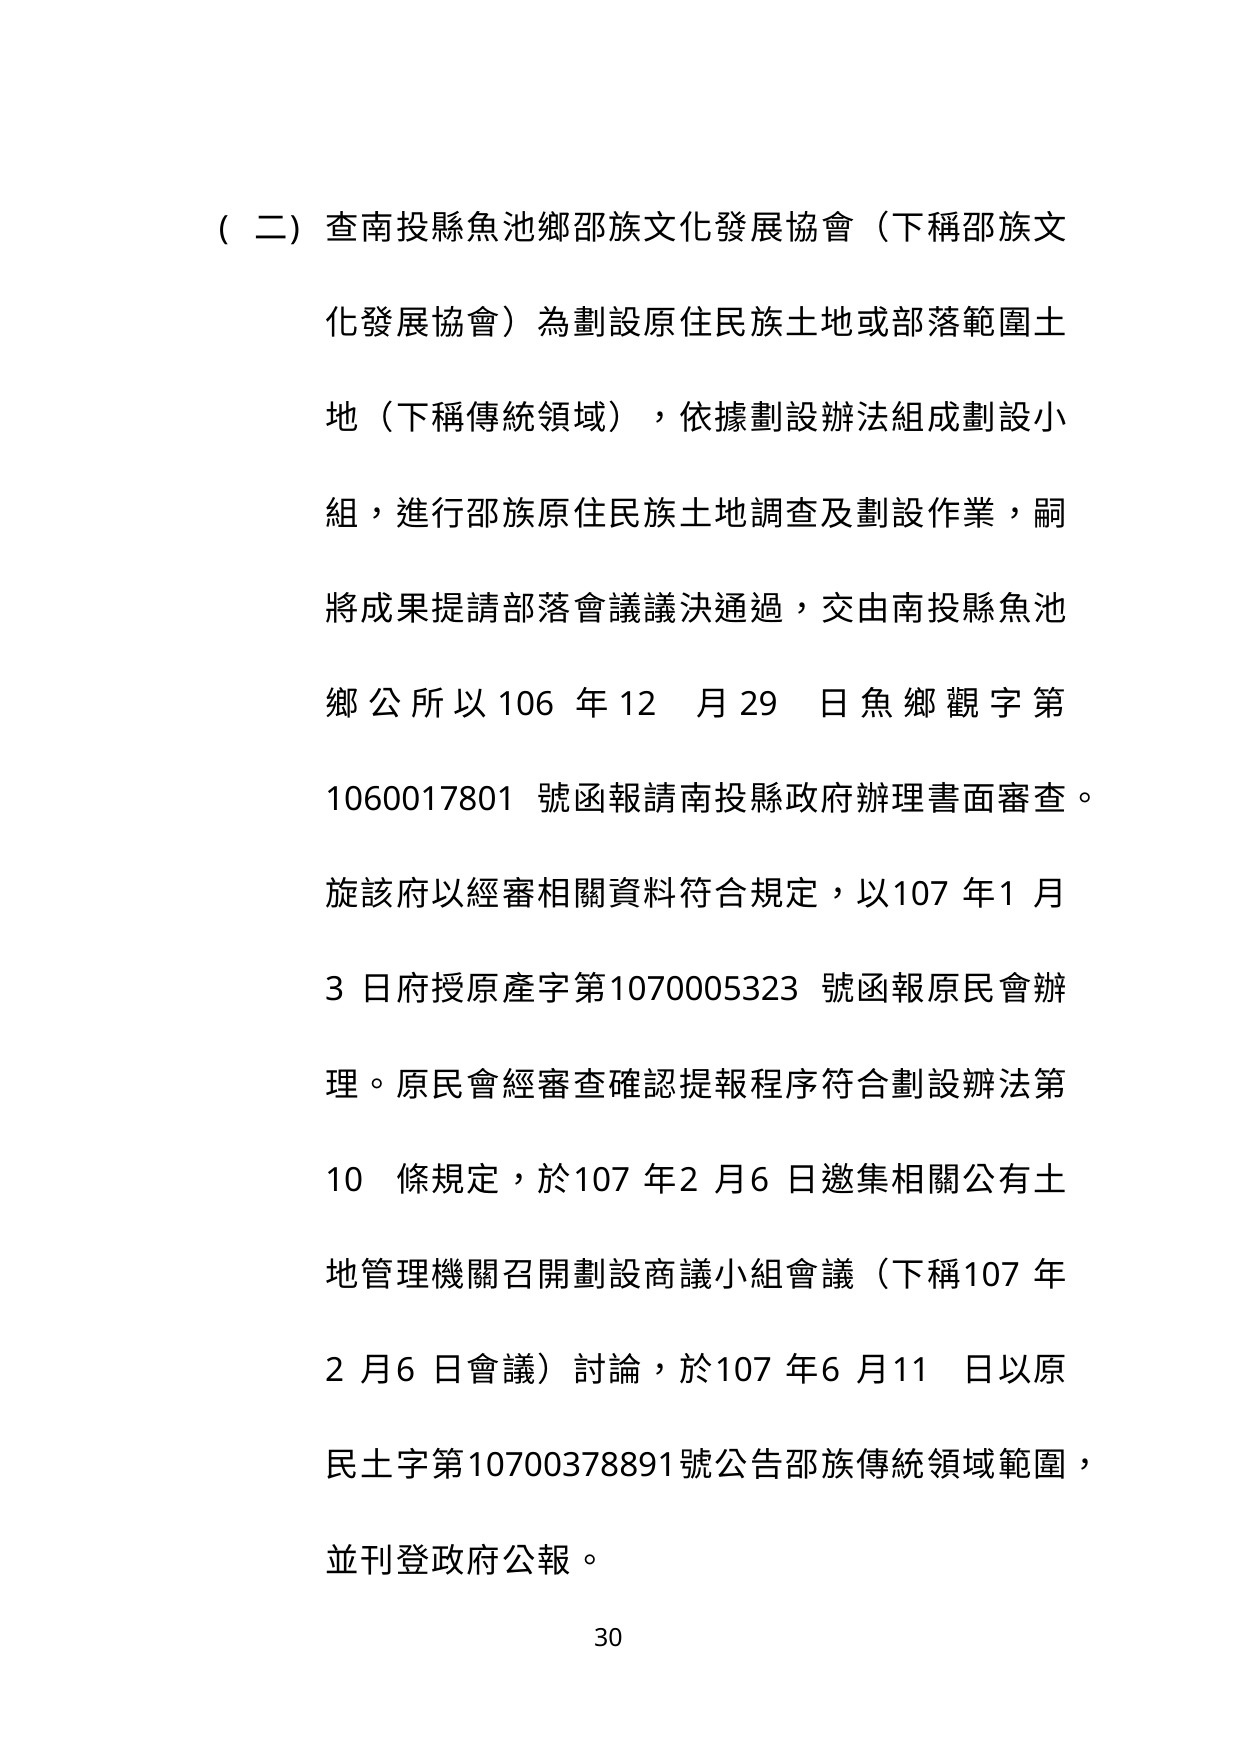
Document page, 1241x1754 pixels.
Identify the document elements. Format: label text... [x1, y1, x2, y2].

subtitle 查南投縣魚池鄉邵族文化發展協會（下稱邵族文化發展協會）為劃設原住民族土地或部落範圍土地（下稱傳統領域），依據劃設辦法組成劃設小組，進行邵族原住民族土地調查及劃設作業，嗣將成果提請部落會議議決通過，交由南投縣魚池鄉公所以106年12月29日魚鄉觀字第1060017801號函報請南投縣政府辦理書面審查。旋該府以經審相關資料符合規定，以107年1月3日府授原產字第1070005323號函報原民會辦理。原民會經審查確認提報程序符合劃設辧法第10條規定，於107年2月6日邀集相關公有土地管理機關召開劃設商議小組會議（下稱107年2月6日會議）討論，於107年6月11日以原民土字第10700378891號公告邵族傳統領域範圍，並刊登政府公報。 [219, 177, 1069, 1605]
